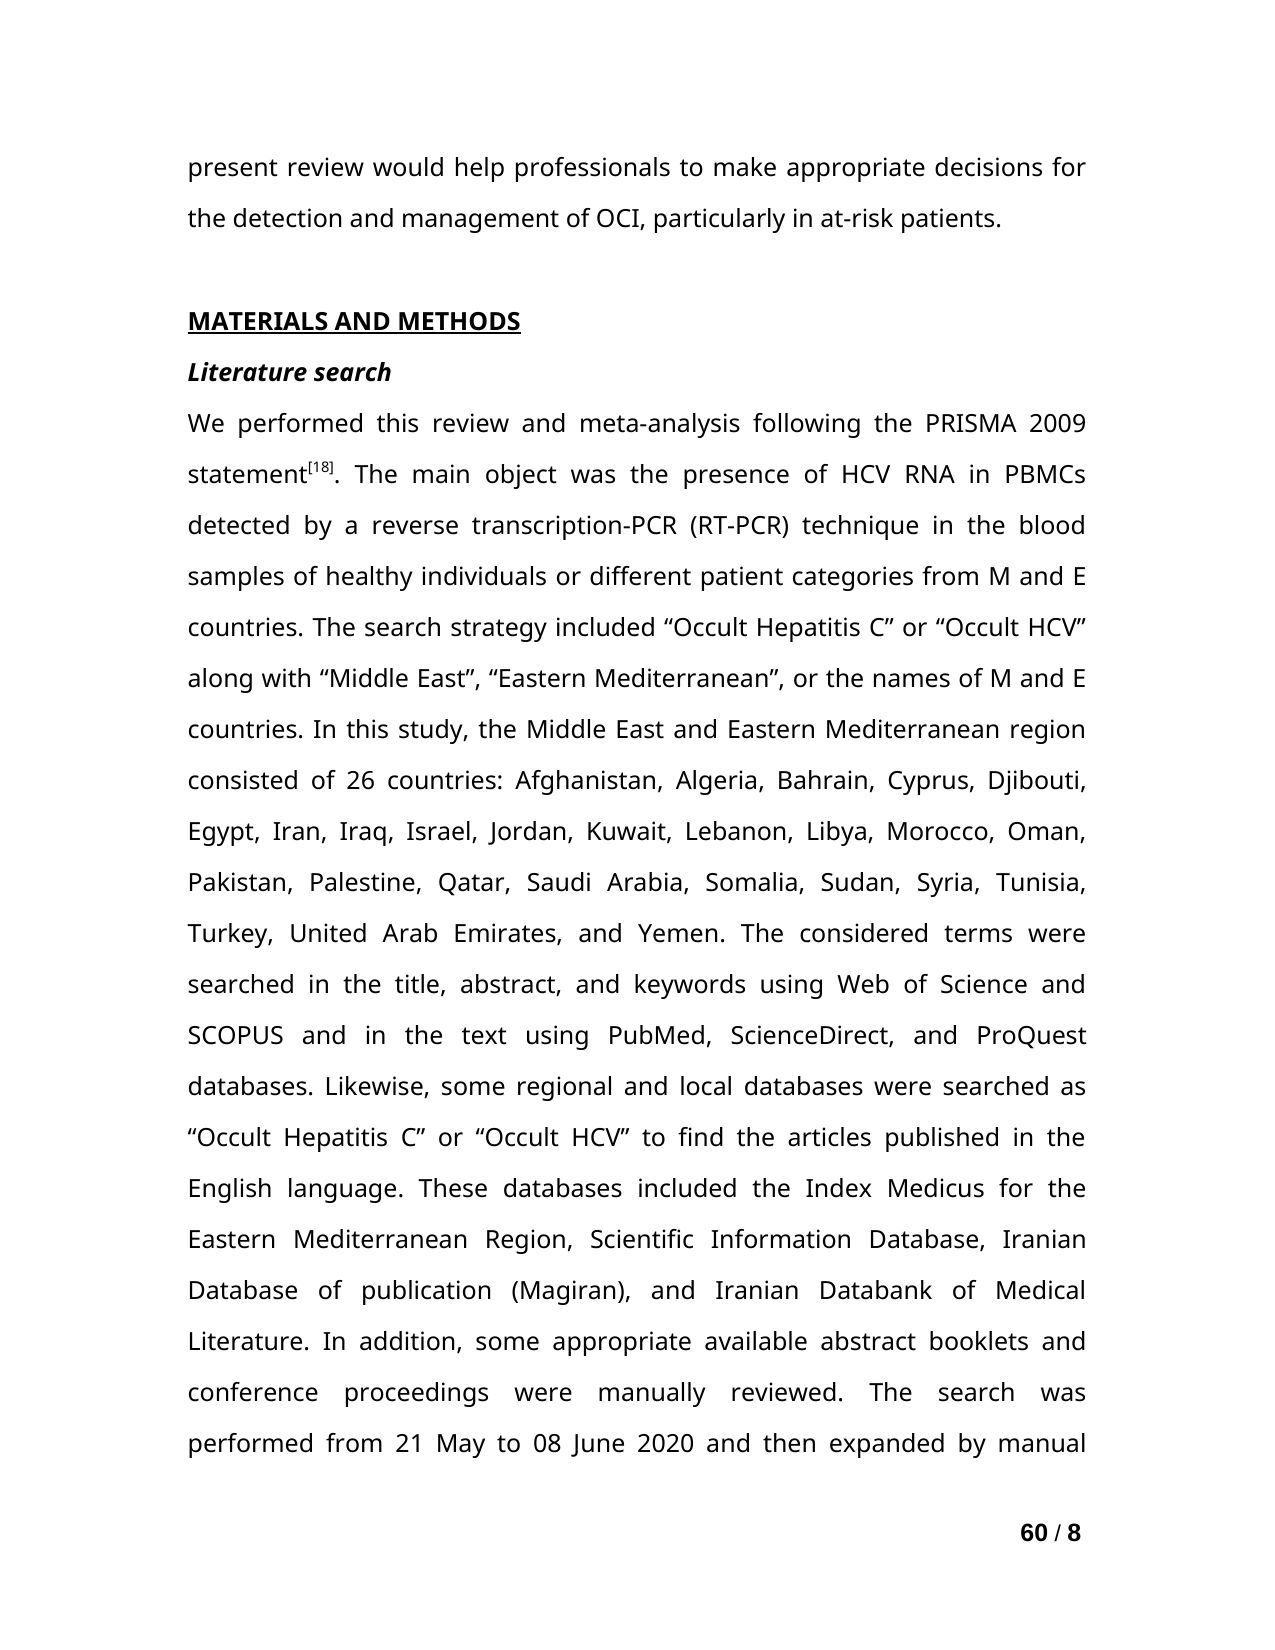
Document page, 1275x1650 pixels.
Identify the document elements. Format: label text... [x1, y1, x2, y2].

text MATERIALS AND METHODS [187, 303, 1087, 337]
text Literature search [187, 354, 1087, 388]
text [187, 405, 1087, 1460]
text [187, 150, 1087, 235]
